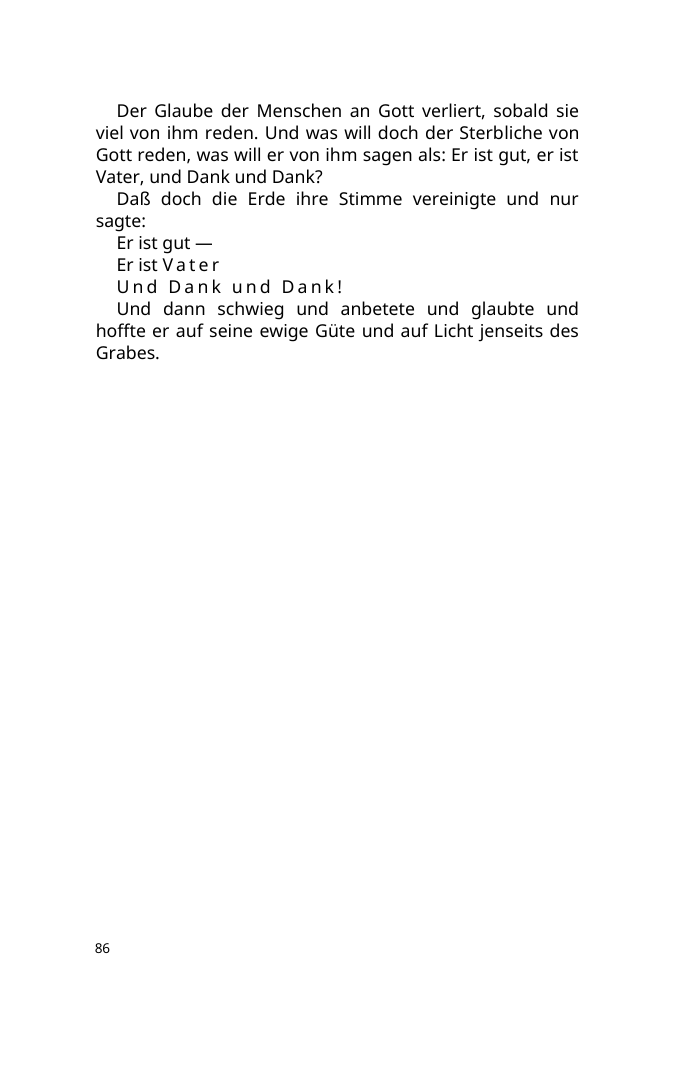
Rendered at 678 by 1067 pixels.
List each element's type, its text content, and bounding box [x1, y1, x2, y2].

text Und Dank und Dank! [96, 276, 579, 298]
text Er ist gut — [96, 232, 579, 254]
text 86 [94, 942, 110, 956]
text Daß doch die Erde ihre Stimme vereinigte und nur sagte: [96, 188, 579, 232]
text Der Glaube der Menschen an Gott verliert, sobald sie viel von ihm reden. Und was will doch der Sterbliche von Gott reden, was will er von ihm sagen als: Er ist gut, er ist Vater, und Dank und Dank? [96, 100, 579, 188]
text Und dann schwieg und anbetete und glaubte und hoffte er auf seine ewige Güte und auf Licht jenseits des Grabes. [96, 298, 579, 364]
text Er ist Vater [96, 254, 579, 276]
